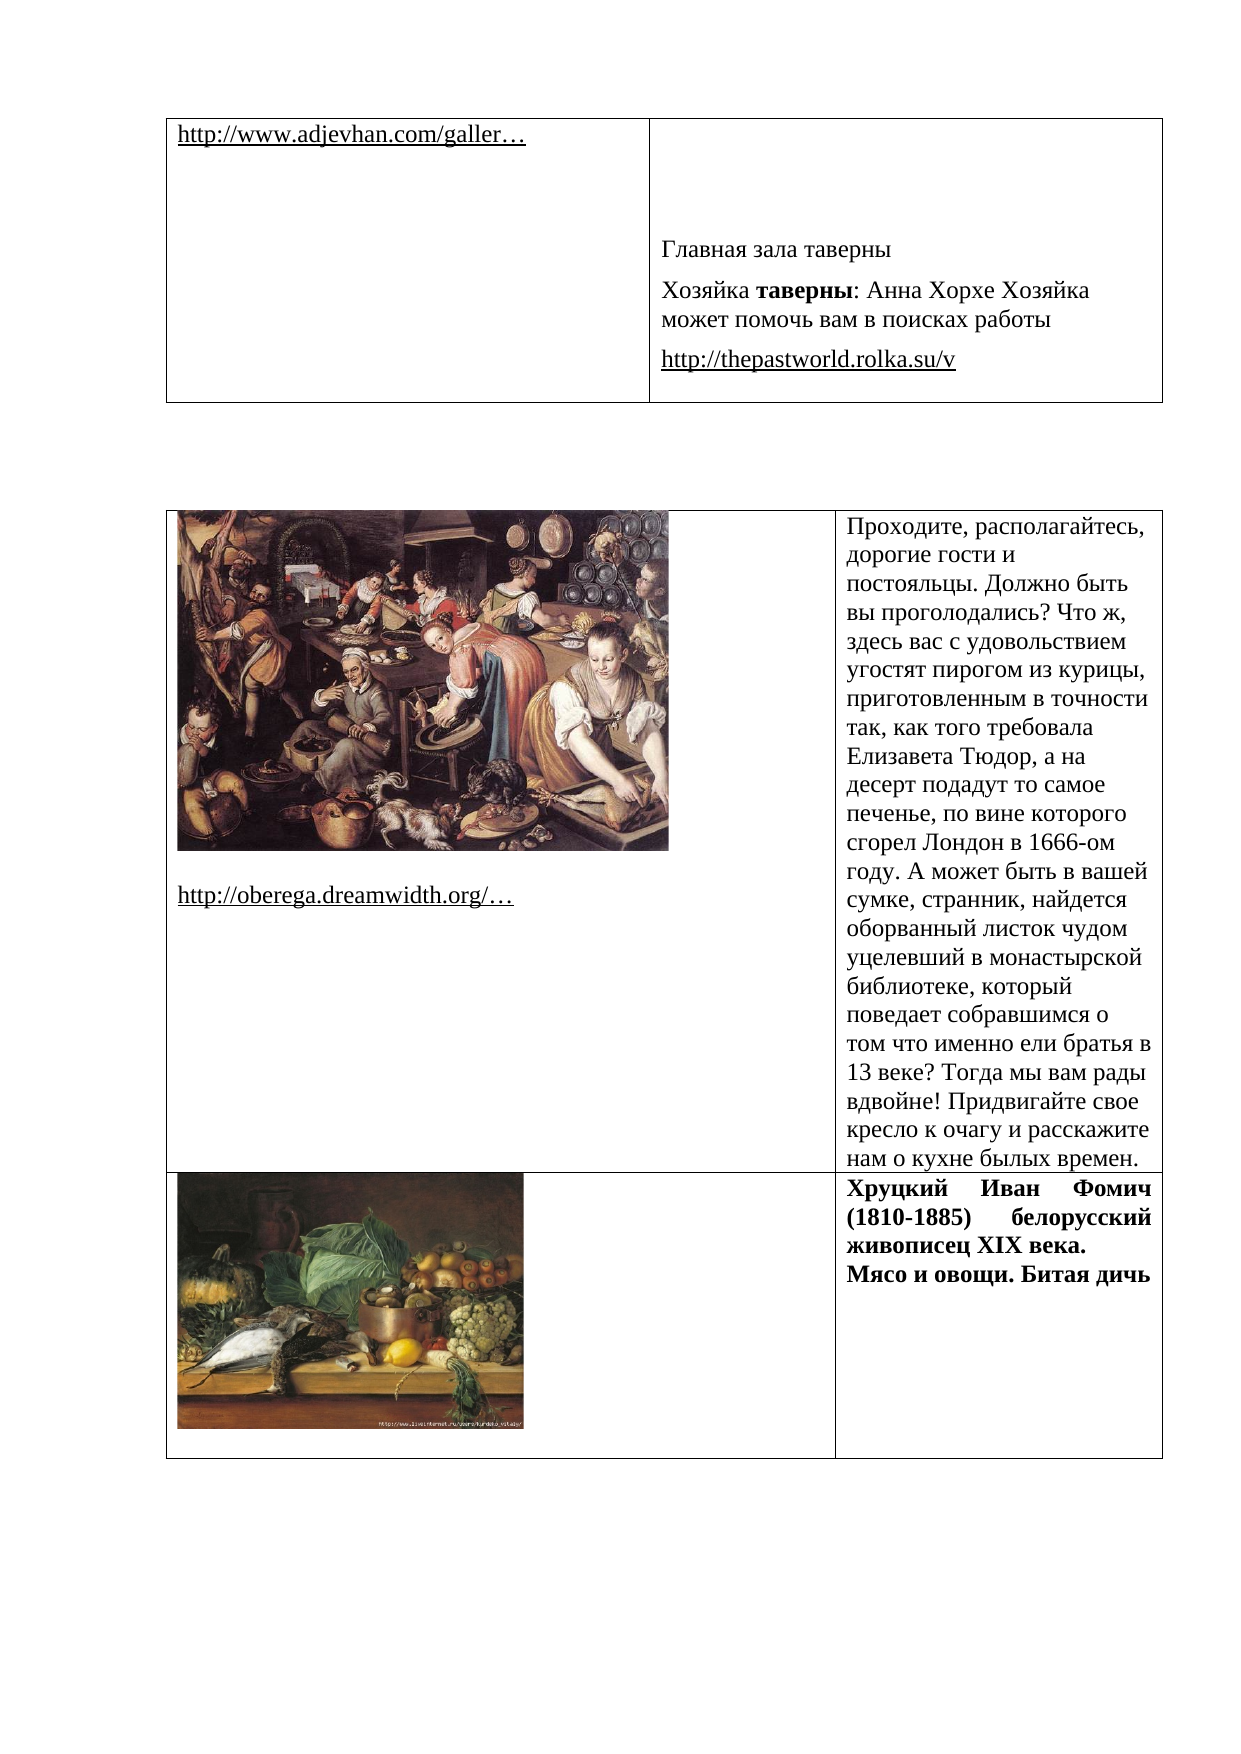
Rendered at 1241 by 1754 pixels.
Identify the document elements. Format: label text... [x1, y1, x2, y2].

picture [177, 510, 669, 851]
table_cell [167, 1173, 835, 1457]
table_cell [167, 119, 649, 402]
table_header Проходите, располагайтесь, дорогие гости и постояльцы. Должно быть вы проголодались? Что ж, здесь вас с удовольствием угостят пирогом из курицы, приготовленным в точности так, как того требовала Елизавета Тюдор, а на десерт подадут то самое печенье, по вине которого сгорел Лондон в 1666-ом году. А может быть в вашей сумке, странник, найдется оборванный листок чудом уцелевший в монастырской библиотеке, который поведает собравшимся о том что именно ели братья в 13 веке? Тогда мы вам рады вдвойне! Придвигайте свое кресло к очагу и расскажите нам о кухне былых времен. [836, 511, 1162, 1172]
table_header http://oberega.dreamwidth.org/… [167, 511, 835, 1172]
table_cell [650, 119, 1162, 402]
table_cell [836, 1173, 1162, 1457]
picture [177, 1173, 524, 1429]
